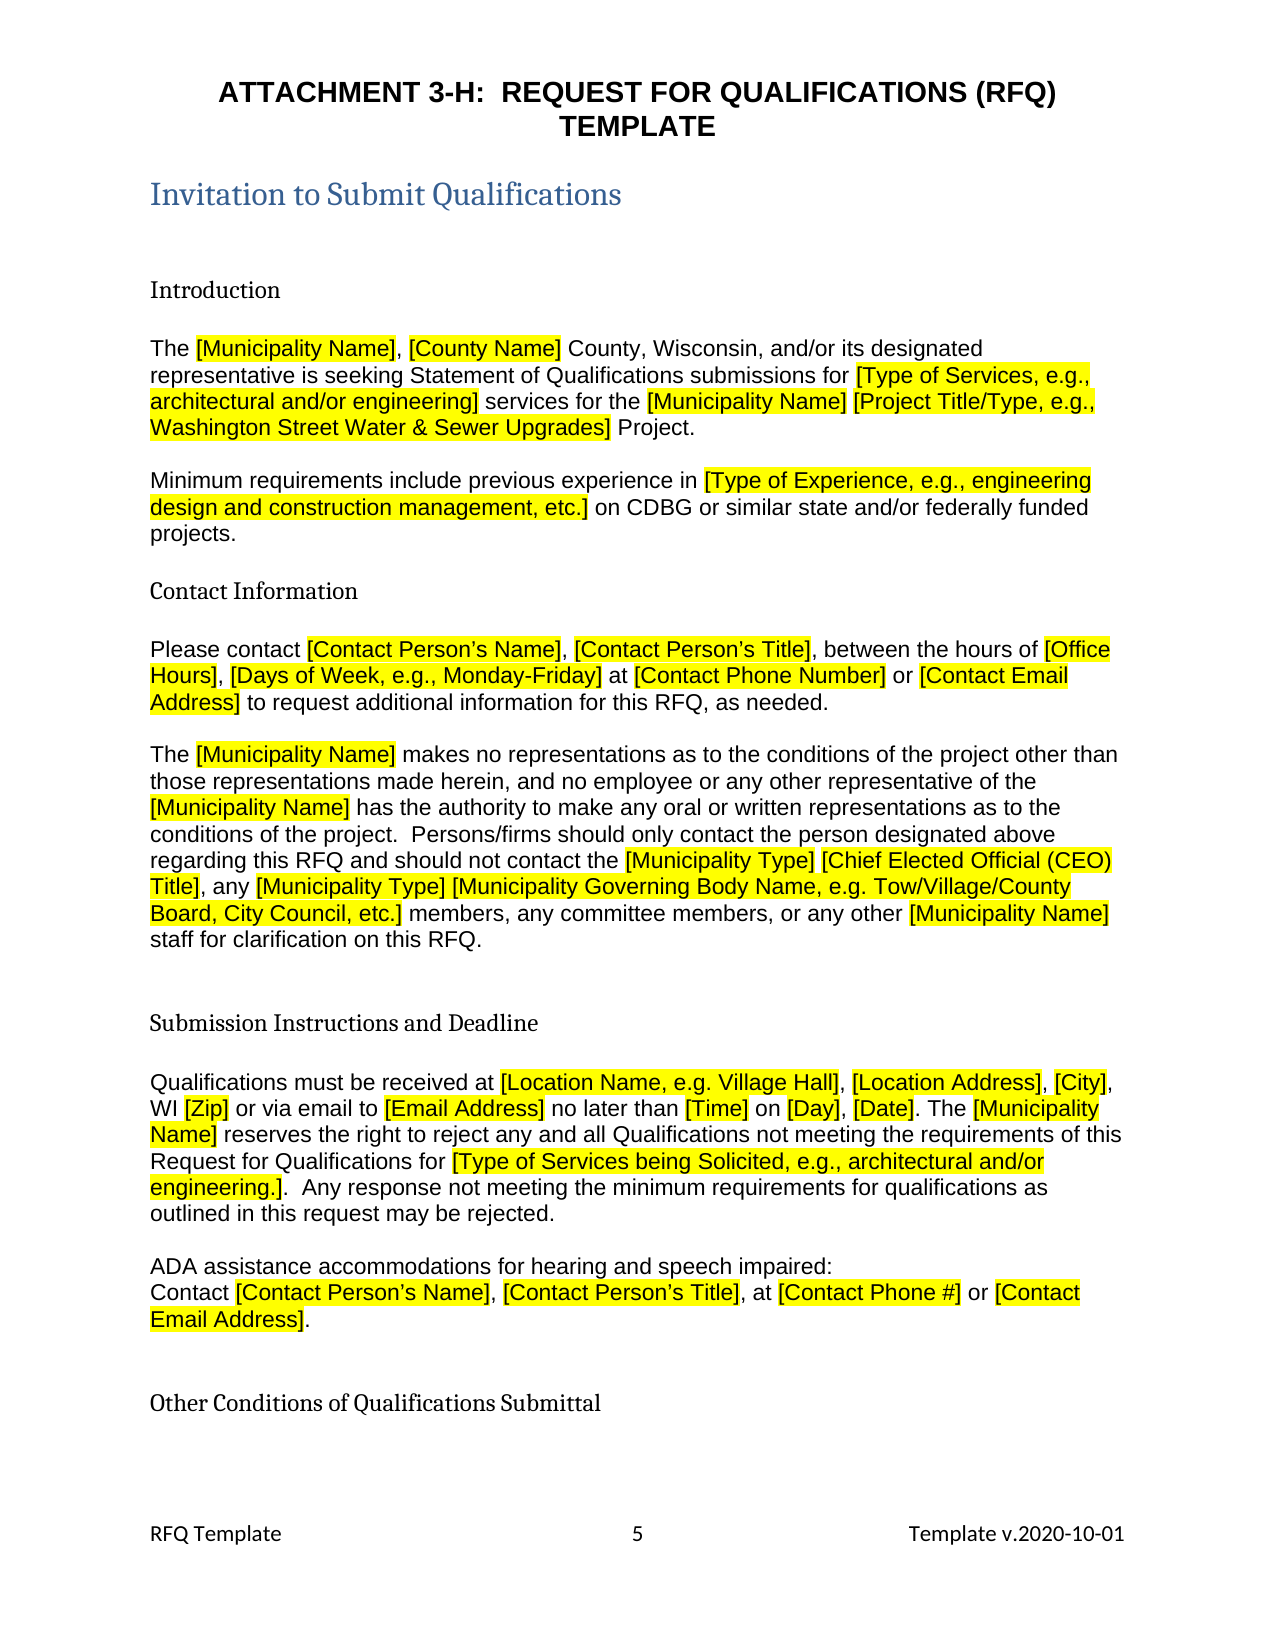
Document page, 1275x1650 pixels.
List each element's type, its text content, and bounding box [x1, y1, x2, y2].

text ADA assistance accommodations for hearing and speech impaired: Contact , , at or . [150, 1253, 1125, 1332]
text The , County, Wisconsin, and/or its designated representative is seeking Statement of Qualifications submissions for services for the Project. [150, 335, 1125, 441]
text Please contact , , between the hours of , at or to request additional information for this RFQ, as needed. [150, 636, 1125, 715]
text The makes no representations as to the conditions of the project other than those representations made herein, and no employee or any other representative of the has the authority to make any oral or written representations as to the conditions of the project. Persons/firms should only contact the person designated above regarding this RFQ and should not contact the , any members, any committee members, or any other staff for clarification on this RFQ. [150, 741, 1125, 952]
text Qualifications must be received at , , , WI or via email to no later than on , . The reserves the right to reject any and all Qualifications not meeting the requirements of this Request for Qualifications for . Any response not meeting the minimum requirements for qualifications as outlined in this request may be rejected. [150, 1068, 1125, 1227]
text Minimum requirements include previous experience in on CDBG or similar state and/or federally funded projects. [150, 467, 1125, 546]
subtitle Submission Instructions and Deadline [150, 1009, 1125, 1038]
subtitle Other Conditions of Qualifications Submittal [150, 1389, 1125, 1418]
subtitle Introduction [150, 276, 1125, 305]
subtitle Contact Information [150, 577, 1125, 605]
subtitle Invitation to Submit Qualifications [150, 175, 1125, 213]
